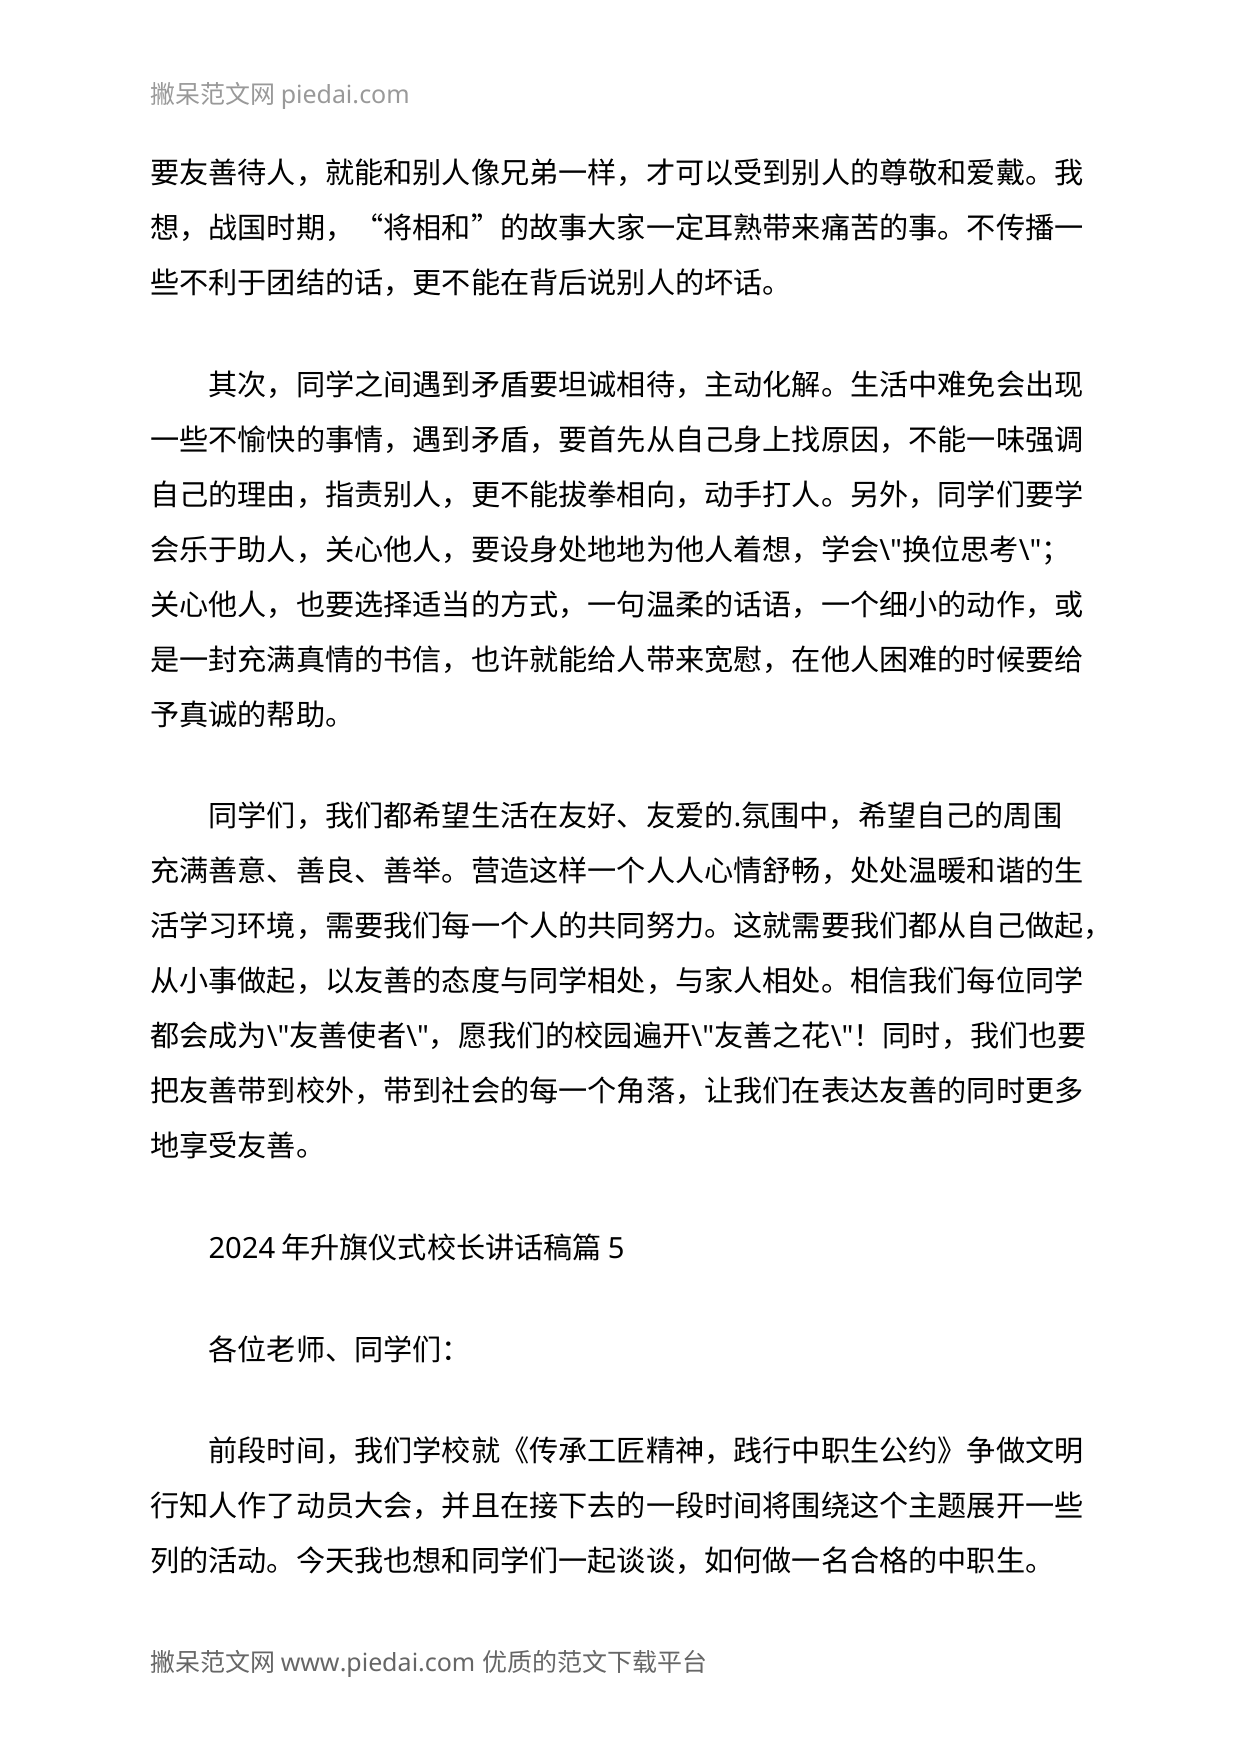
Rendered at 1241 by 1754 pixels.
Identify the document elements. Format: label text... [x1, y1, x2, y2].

text 前段时间，我们学校就《传承工匠精神，践行中职生公约》争做文明行知人作了动员大会，并且在接下去的一段时间将围绕这个主题展开一些列的活动。今天我也想和同学们一起谈谈，如何做一名合格的中职生。 [150, 1428, 1090, 1580]
text 同学们，我们都希望生活在友好、友爱的.氛围中，希望自己的周围充满善意、善良、善举。营造这样一个人人心情舒畅，处处温暖和谐的生活学习环境，需要我们每一个人的共同努力。这就需要我们都从自己做起，从小事做起，以友善的态度与同学相处，与家人相处。相信我们每位同学都会成为\"友善使者\"，愿我们的校园遍开\"友善之花\"！同时，我们也要把友善带到校外，带到社会的每一个角落，让我们在表达友善的同时更多地享受友善。 [150, 793, 1090, 1165]
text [150, 150, 1090, 302]
text 2024年升旗仪式校长讲话稿篇5 [150, 1224, 1090, 1267]
text 各位老师、同学们： [150, 1326, 1090, 1368]
text 其次，同学之间遇到矛盾要坦诚相待，主动化解。生活中难免会出现一些不愉快的事情，遇到矛盾，要首先从自己身上找原因，不能一味强调自己的理由，指责别人，更不能拔拳相向，动手打人。另外，同学们要学会乐于助人，关心他人，要设身处地地为他人着想，学会\"换位思考\"；关心他人，也要选择适当的方式，一句温柔的话语，一个细小的动作，或是一封充满真情的书信，也许就能给人带来宽慰，在他人困难的时候要给予真诚的帮助。 [150, 362, 1090, 733]
